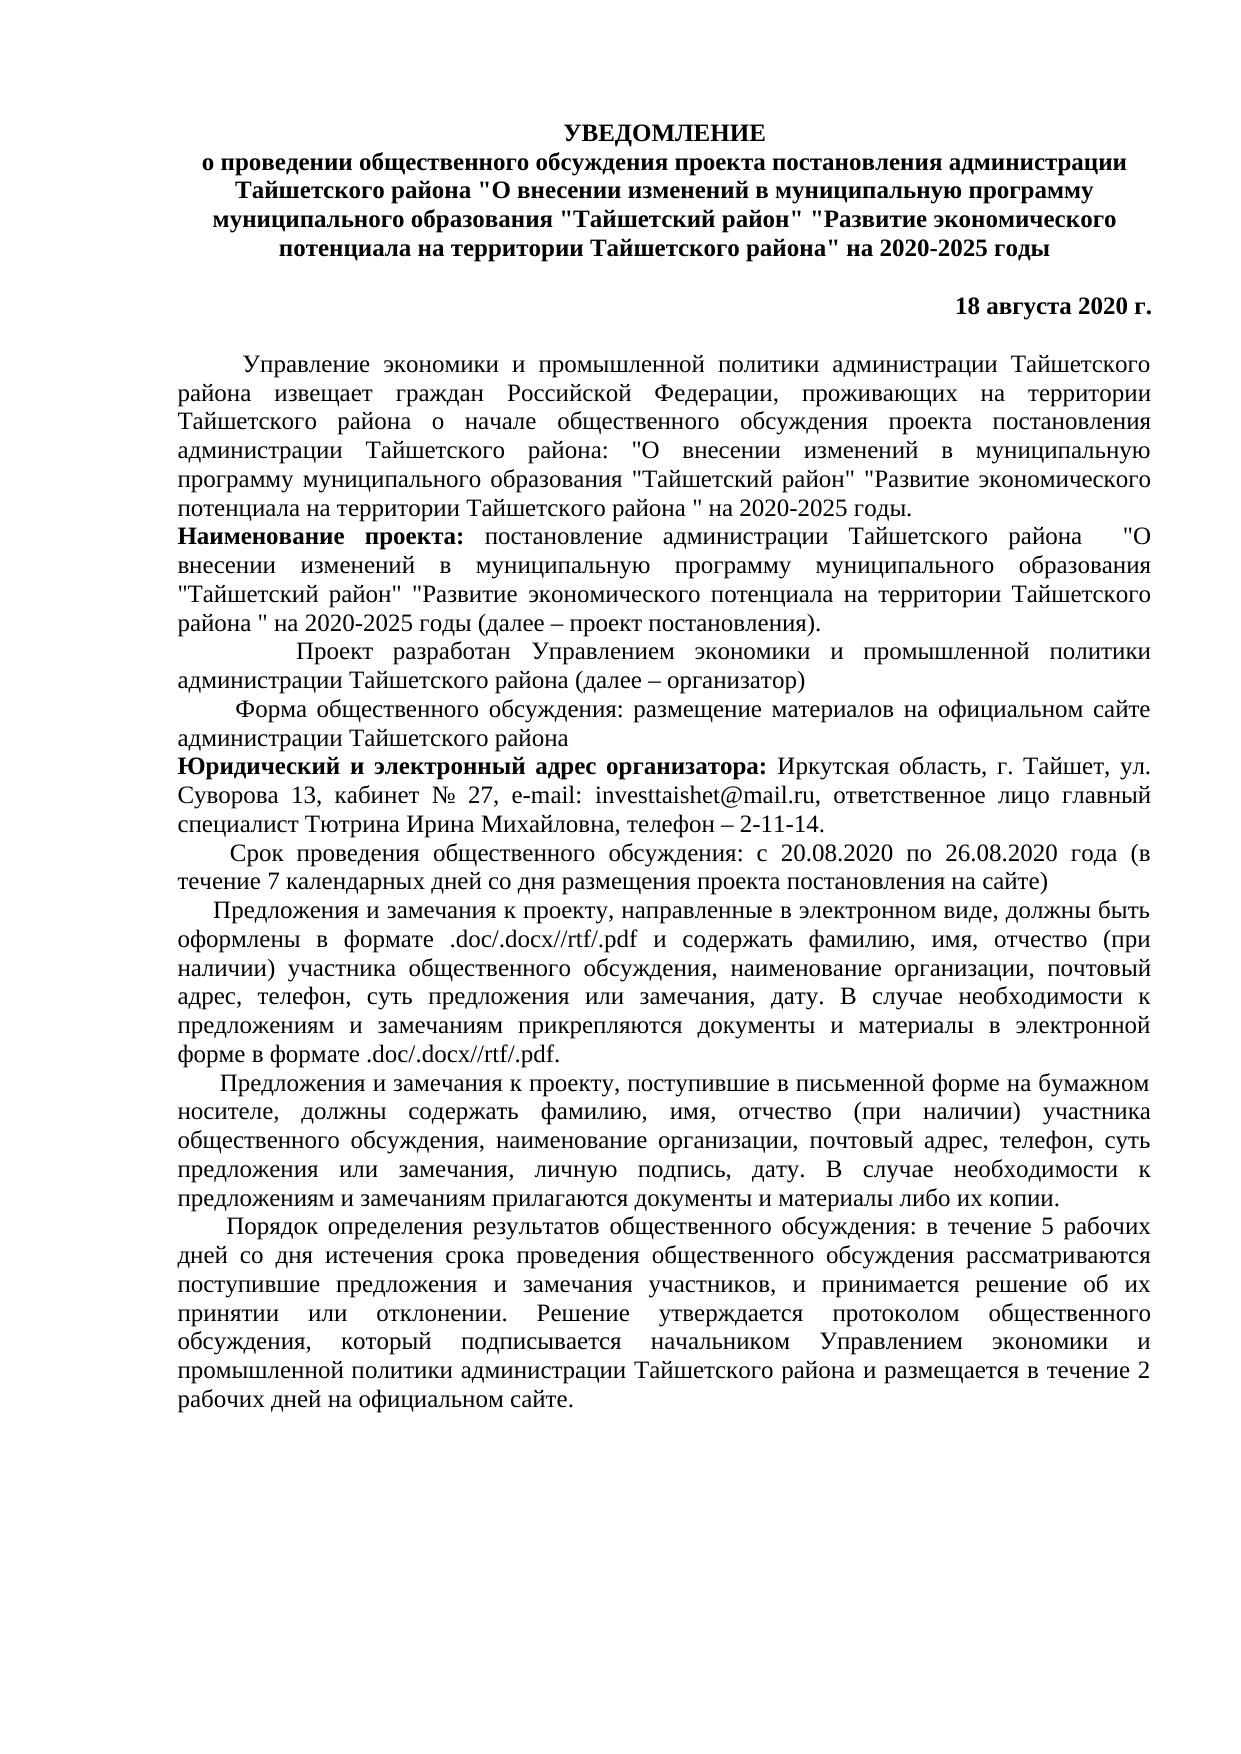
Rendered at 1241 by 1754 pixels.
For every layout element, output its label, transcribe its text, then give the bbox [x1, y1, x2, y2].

text о проведении общественного обсуждения проекта постановления администрации Тайшетского района "О внесении изменений в муниципальную программу муниципального образования "Тайшетский район" "Развитие экономического потенциала на территории Тайшетского района" на 2020-2025 годы [177, 147, 1152, 262]
text УВЕДОМЛЕНИЕ [177, 118, 1152, 147]
text Порядок определения результатов общественного обсуждения: в течение 5 рабочих дней со дня истечения срока проведения общественного обсуждения рассматриваются поступившие предложения и замечания участников, и принимается решение об их принятии или отклонении. Решение утверждается протоколом общественного обсуждения, который подписывается начальником Управлением экономики и промышленной политики администрации Тайшетского района и размещается в течение 2 рабочих дней на официальном сайте. [177, 1211, 1152, 1413]
text Предложения и замечания к проекту, поступившие в письменной форме на бумажном носителе, должны содержать фамилию, имя, отчество (при наличии) участника общественного обсуждения, наименование организации, почтовый адрес, телефон, суть предложения или замечания, личную подпись, дату. В случае необходимости к предложениям и замечаниям прилагаются документы и материалы либо их копии. [177, 1068, 1152, 1211]
text Предложения и замечания к проекту, направленные в электронном виде, должны быть оформлены в формате .doc/.docx//rtf/.pdf и содержать фамилию, имя, отчество (при наличии) участника общественного обсуждения, наименование организации, почтовый адрес, телефон, суть предложения или замечания, дату. В случае необходимости к предложениям и замечаниям прикрепляются документы и материалы в электронной форме в формате .doc/.docx//rtf/.pdf. [177, 895, 1152, 1068]
text Юридический и электронный адрес организатора: Иркутская область, г. Тайшет, ул. Суворова 13, кабинет № 27, e-mail: investtaishet@mail.ru, ответственное лицо главный специалист Тютрина Ирина Михайловна, телефон – 2-11-14. [177, 751, 1152, 838]
text Срок проведения общественного обсуждения: с 20.08.2020 по 26.08.2020 года (в течение 7 календарных дней со дня размещения проекта постановления на сайте) [177, 838, 1152, 895]
text 18 августа 2020 г. [177, 291, 1152, 320]
text Форма общественного обсуждения: размещение материалов на официальном сайте администрации Тайшетского района [177, 694, 1152, 751]
text Управление экономики и промышленной политики администрации Тайшетского района извещает граждан Российской Федерации, проживающих на территории Тайшетского района о начале общественного обсуждения проекта постановления администрации Тайшетского района: "О внесении изменений в муниципальную программу муниципального образования "Тайшетский район" "Развитие экономического потенциала на территории Тайшетского района " на 2020-2025 годы. [177, 349, 1152, 521]
text Наименование проекта: постановление администрации Тайшетского района "О внесении изменений в муниципальную программу муниципального образования "Тайшетский район" "Развитие экономического потенциала на территории Тайшетского района " на 2020-2025 годы (далее – проект постановления). [177, 521, 1152, 636]
text Проект разработан Управлением экономики и промышленной политики администрации Тайшетского района (далее – организатор) [177, 636, 1152, 694]
